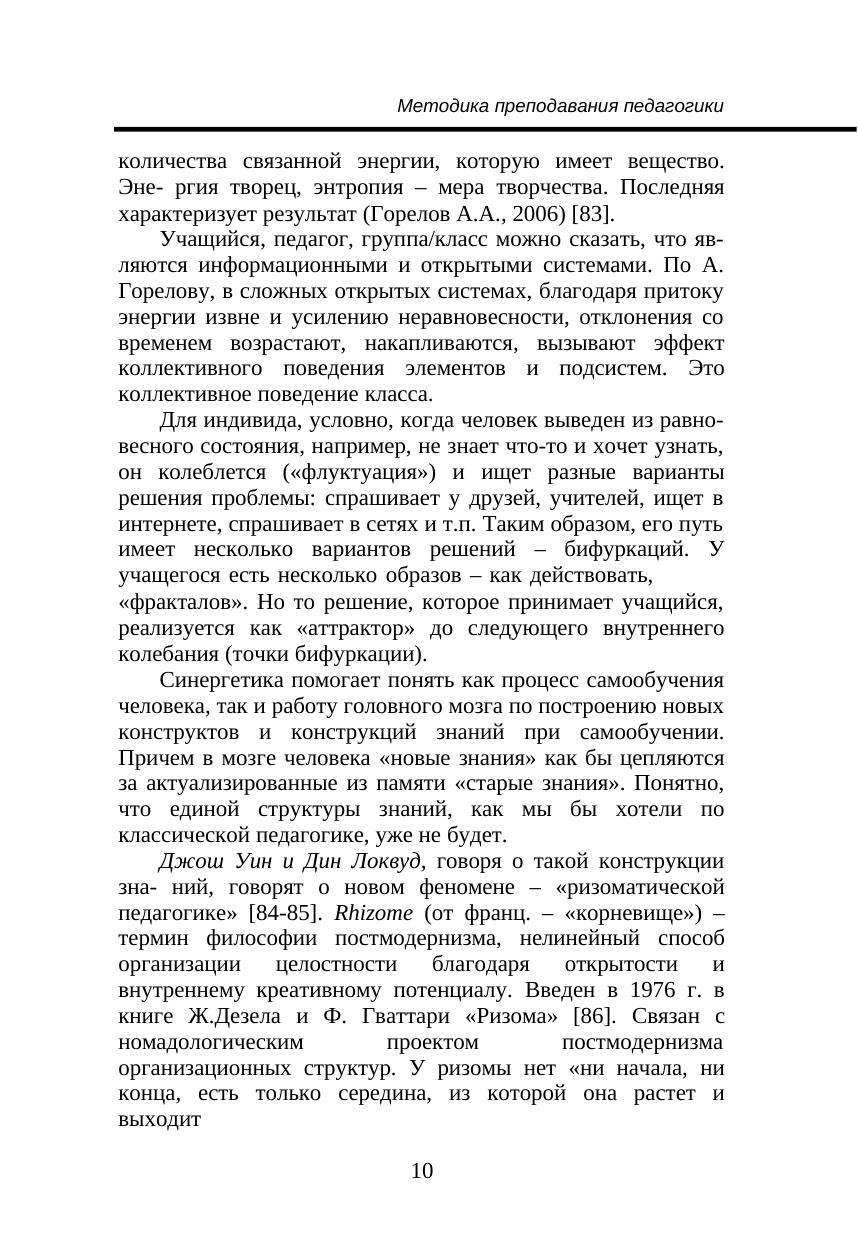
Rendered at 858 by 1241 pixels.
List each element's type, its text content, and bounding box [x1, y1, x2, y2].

text Учащийся, педагог, группа/класс можно сказать, что яв- ляются информационными и открытыми системами. По А. Горелову, в сложных открытых системах, благодаря притоку энергии извне и усилению неравновесности, отклонения со временем возрастают, накапливаются, вызывают эффект коллективного поведения элементов и подсистем. Это коллективное поведение класса. [118, 226, 725, 407]
text Синергетика помогает понять как процесс самообучения человека, так и работу головного мозга по построению новых конструктов и конструкций знаний при самообучении. Причем в мозге человека «новые знания» как бы цепляются за актуализированные из памяти «старые знания». Понятно, что единой структуры знаний, как мы бы хотели по классической педагогике, уже не будет. [118, 667, 725, 847]
text «фракталов». Но то решение, которое принимает учащийся, реализуется как «аттрактор» до следующего внутреннего колебания (точки бифуркации). [118, 588, 724, 667]
text количества связанной энергии, которую имеет вещество. Эне- ргия творец, энтропия – мера творчества. Последняя характеризует результат (Горелов А.А., 2006) [83]. [118, 147, 725, 226]
text Для индивида, условно, когда человек выведен из равно- весного состояния, например, не знает что-то и хочет узнать, он колеблется («флуктуация») и ищет разные варианты решения проблемы: спрашивает у друзей, учителей, ищет в интернете, спрашивает в сетях и т.п. Таким образом, его путь имеет несколько вариантов решений – бифуркаций. У учащегося есть несколько образов – как действовать, [118, 407, 725, 588]
text Джош Уин и Дин Локвуд, говоря о такой конструкции зна- ний, говорят о новом феномене – «ризоматической педагогике» [84-85]. Rhizome (от франц. – «корневище») – термин философии постмодернизма, нелинейный способ организации целостности благодаря открытости и внутреннему креативному потенциалу. Введен в 1976 г. в книге Ж.Дезела и Ф. Гваттари «Ризома» [86]. Связан с номадологическим проектом постмодернизма организационных структур. У ризомы нет «ни начала, ни конца, есть только середина, из которой она растет и выходит [118, 847, 725, 1132]
